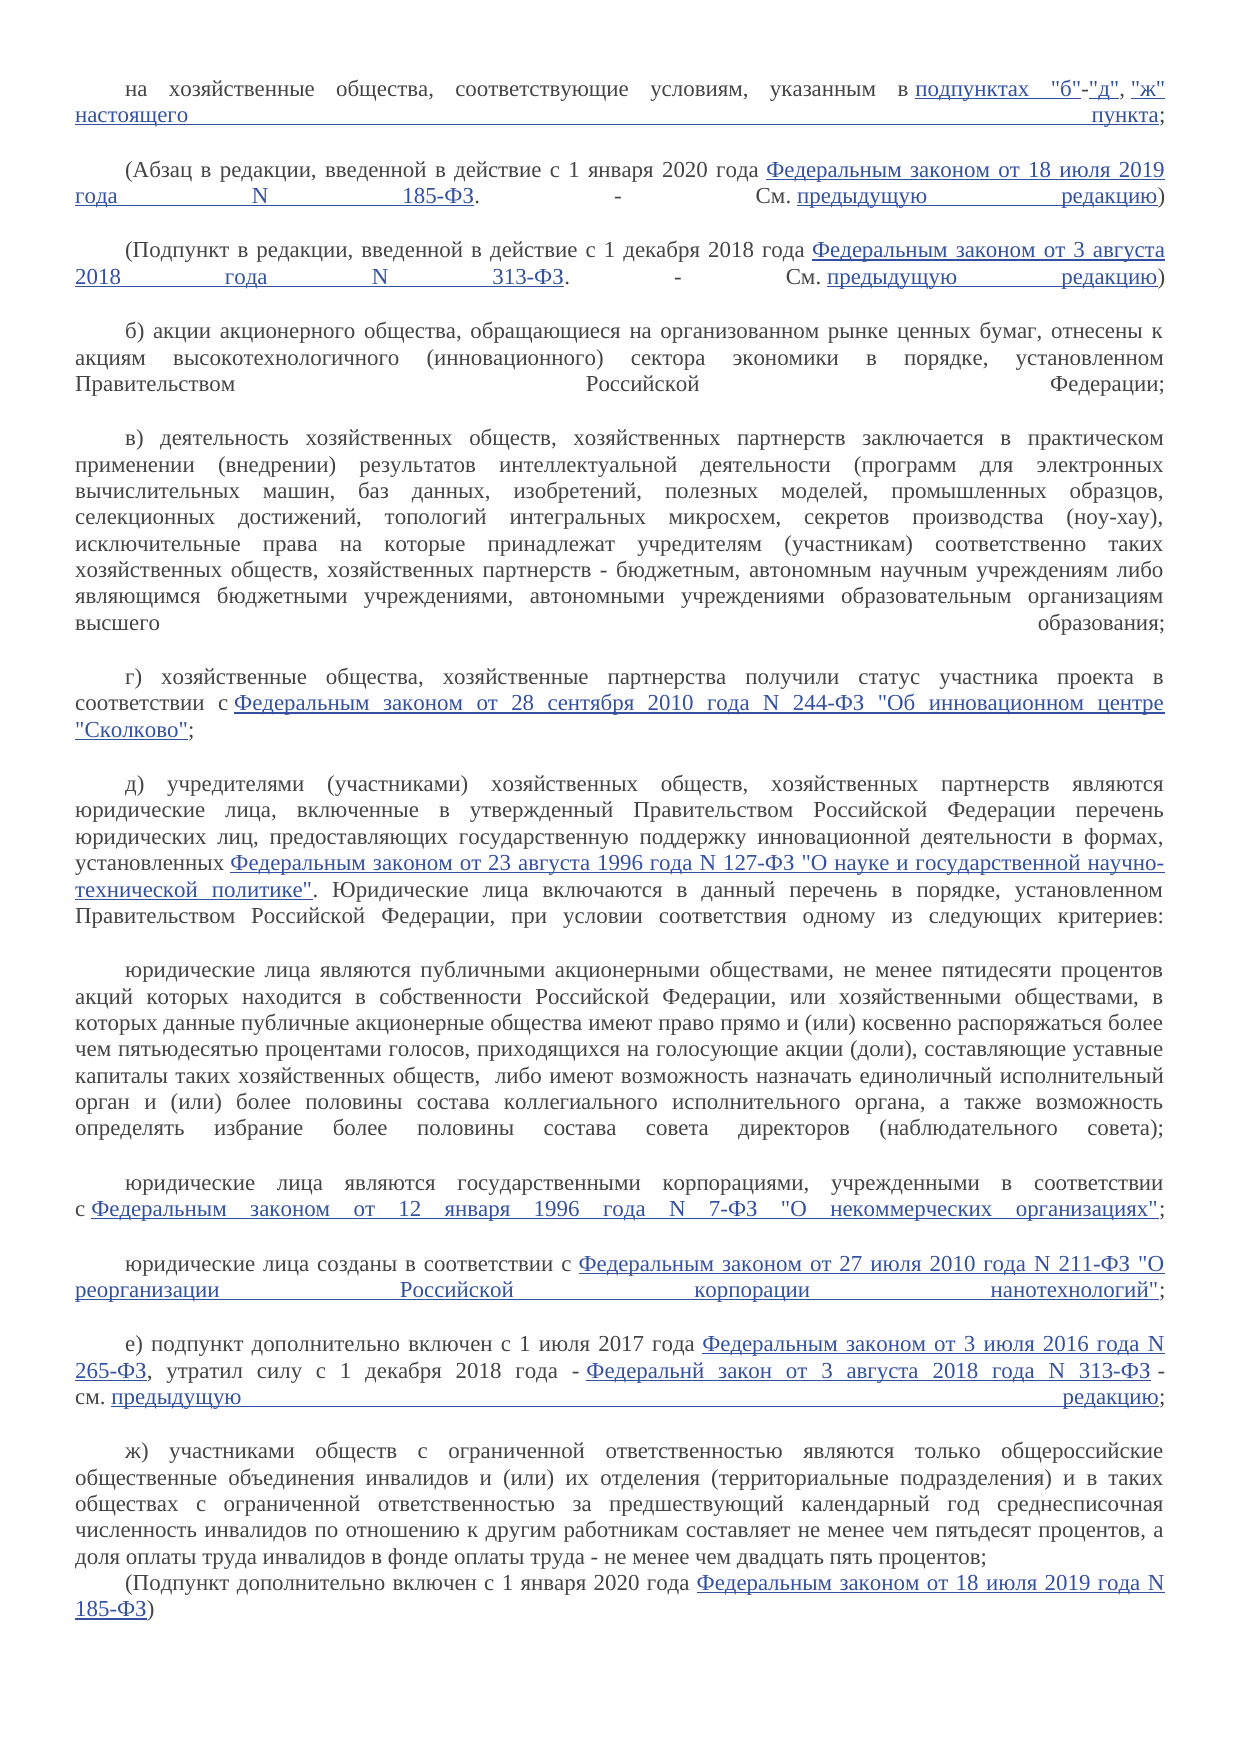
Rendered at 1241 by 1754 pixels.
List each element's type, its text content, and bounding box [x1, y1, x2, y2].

text (Подпункт дополнительно включен с 1 января 2020 года Федеральным законом от 18 июля 2019 года N 185-ФЗ) [75, 1569, 1165, 1650]
text (Абзац в редакции, введенной в действие с 1 января 2020 года Федеральным законом от 18 июля 2019 года N 185-ФЗ. - См. предыдущую редакцию) [75, 156, 1165, 236]
text ж) участниками обществ с ограниченной ответственностью являются только общероссийские общественные объединения инвалидов и (или) их отделения (территориальные подразделения) и в таких обществах с ограниченной ответственностью за предшествующий календарный год среднесписочная численность инвалидов по отношению к другим работникам составляет не менее чем пятьдесят процентов, а доля оплаты труда инвалидов в фонде оплаты труда - не менее чем двадцать пять процентов; [75, 1437, 1165, 1569]
text г) хозяйственные общества, хозяйственные партнерства получили статус участника проекта в соответствии с Федеральным законом от 28 сентября 2010 года N 244-ФЗ "Об инновационном центре "Сколково"; [75, 663, 1165, 770]
text б) акции акционерного общества, обращающиеся на организованном рынке ценных бумаг, отнесены к акциям высокотехнологичного (инновационного) сектора экономики в порядке, установленном Правительством Российской Федерации; [75, 317, 1165, 424]
text д) учредителями (участниками) хозяйственных обществ, хозяйственных партнерств являются юридические лица, включенные в утвержденный Правительством Российской Федерации перечень юридических лиц, предоставляющих государственную поддержку инновационной деятельности в формах, установленных Федеральным законом от 23 августа 1996 года N 127-ФЗ "О науке и государственной научно-технической политике". Юридические лица включаются в данный перечень в порядке, установленном Правительством Российской Федерации, при условии соответствия одному из следующих критериев: [75, 770, 1165, 956]
text (Подпункт в редакции, введенной в действие с 1 декабря 2018 года Федеральным законом от 3 августа 2018 года N 313-ФЗ. - См. предыдущую редакцию) [75, 236, 1165, 317]
text на хозяйственные общества, соответствующие условиям, указанным в подпунктах "б"-"д", "ж" настоящего пункта; [75, 75, 1165, 156]
text юридические лица являются публичными акционерными обществами, не менее пятидесяти процентов акций которых находится в собственности Российской Федерации, или хозяйственными обществами, в которых данные публичные акционерные общества имеют право прямо и (или) косвенно распоряжаться более чем пятьюдесятью процентами голосов, приходящихся на голосующие акции (доли), составляющие уставные капиталы таких хозяйственных обществ, либо имеют возможность назначать единоличный исполнительный орган и (или) более половины состава коллегиального исполнительного органа, а также возможность определять избрание более половины состава совета директоров (наблюдательного совета); [75, 956, 1165, 1169]
text е) подпункт дополнительно включен с 1 июля 2017 года Федеральным законом от 3 июля 2016 года N 265-ФЗ, утратил силу с 1 декабря 2018 года - Федеральнй закон от 3 августа 2018 года N 313-ФЗ - см. предыдущую редакцию; [75, 1330, 1165, 1437]
text юридические лица созданы в соответствии с Федеральным законом от 27 июля 2010 года N 211-ФЗ "О реорганизации Российской корпорации нанотехнологий"; [75, 1249, 1165, 1330]
text юридические лица являются государственными корпорациями, учрежденными в соответствии с Федеральным законом от 12 января 1996 года N 7-ФЗ "О некоммерческих организациях"; [75, 1169, 1165, 1249]
text в) деятельность хозяйственных обществ, хозяйственных партнерств заключается в практическом применении (внедрении) результатов интеллектуальной деятельности (программ для электронных вычислительных машин, баз данных, изобретений, полезных моделей, промышленных образцов, селекционных достижений, топологий интегральных микросхем, секретов производства (ноу-хау), исключительные права на которые принадлежат учредителям (участникам) соответственно таких хозяйственных обществ, хозяйственных партнерств - бюджетным, автономным научным учреждениям либо являющимся бюджетными учреждениями, автономными учреждениями образовательным организациям высшего образования; [75, 424, 1165, 663]
